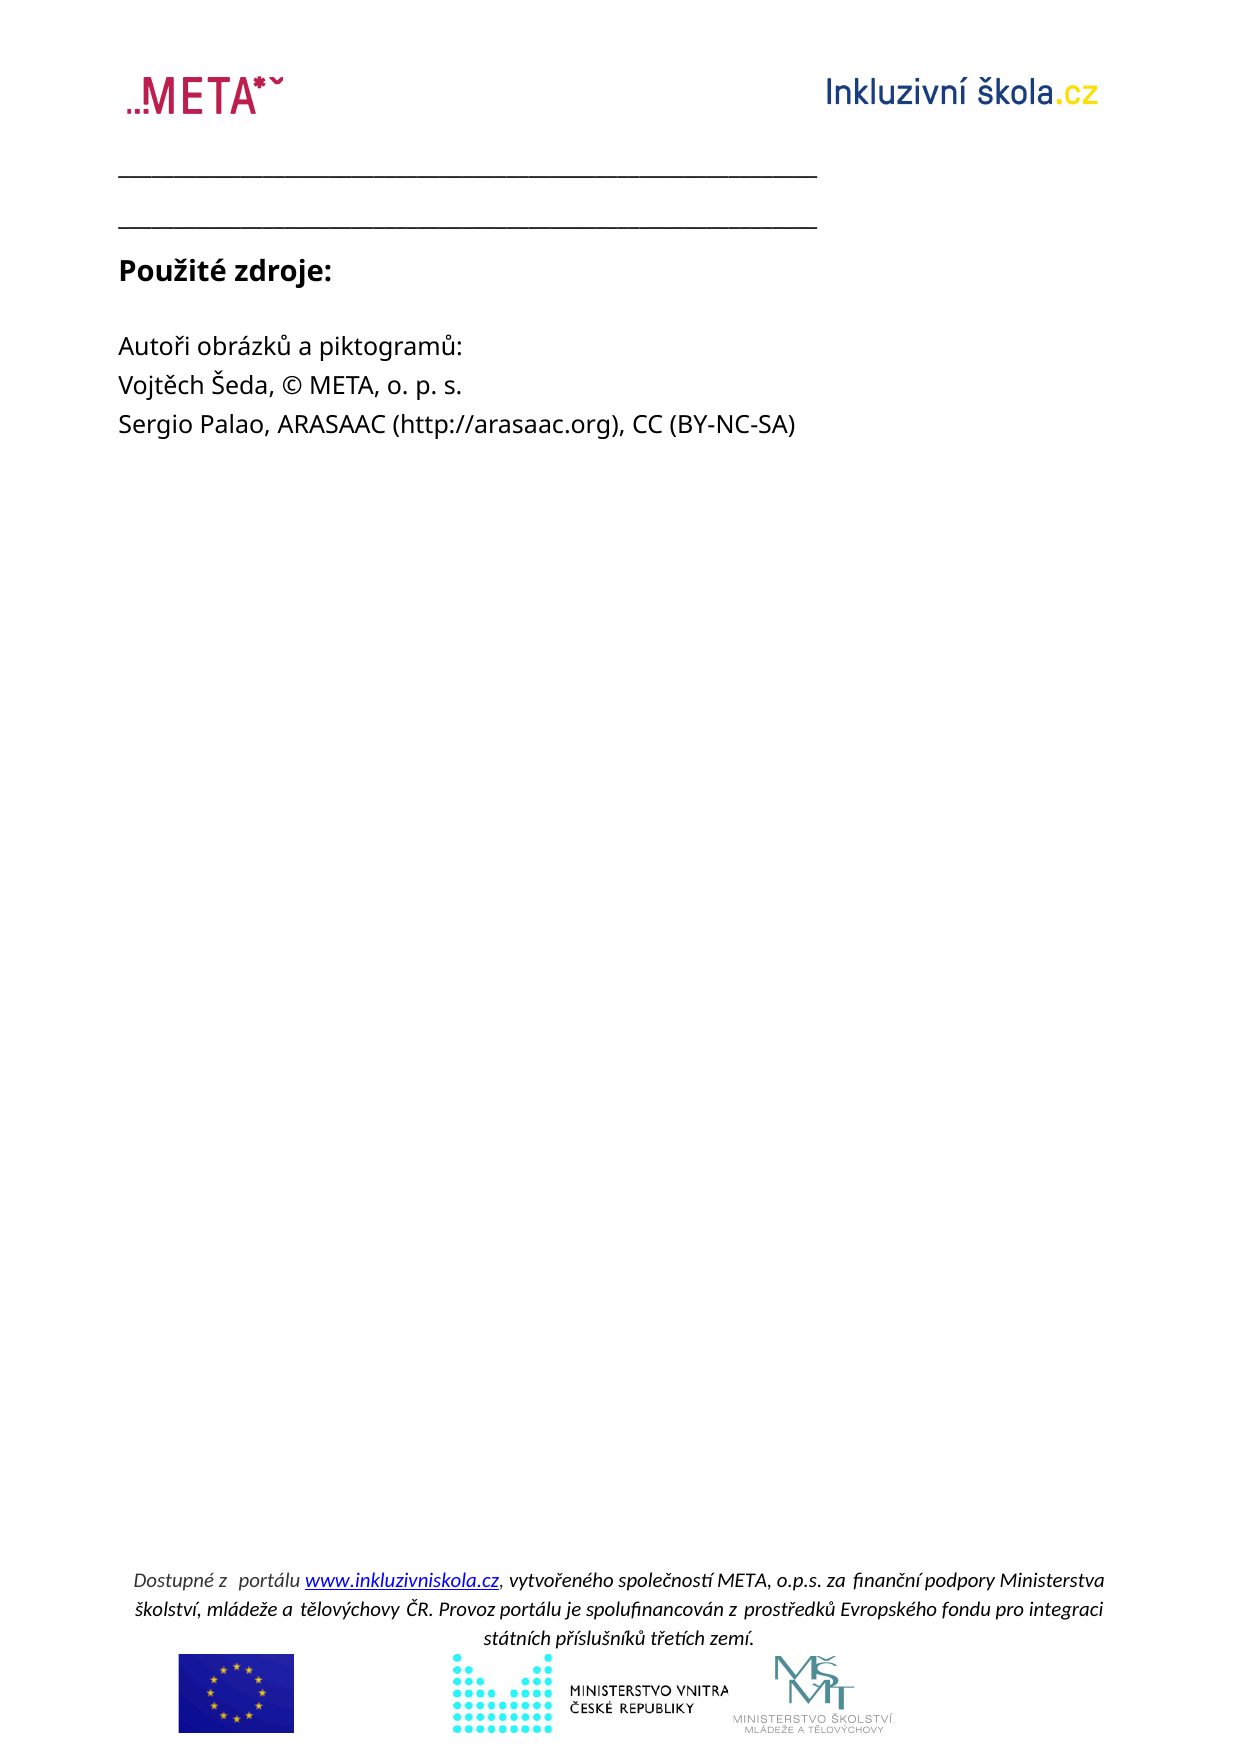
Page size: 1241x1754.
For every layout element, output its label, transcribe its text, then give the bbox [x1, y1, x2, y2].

picture [178, 1654, 294, 1733]
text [118, 199, 1122, 233]
picture [453, 1654, 729, 1733]
text Vojtěch Šeda, © META, o. p. s. [118, 368, 1122, 402]
text Sergio Palao, ARASAAC (http://arasaac.org), CC (BY-NC-SA) [118, 407, 1122, 441]
picture [129, 76, 277, 114]
text Použité zdroje: [118, 250, 1122, 289]
text Autoři obrázků a piktogramů: [118, 329, 1122, 363]
picture [823, 71, 1104, 119]
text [118, 148, 1122, 182]
picture [733, 1656, 895, 1733]
